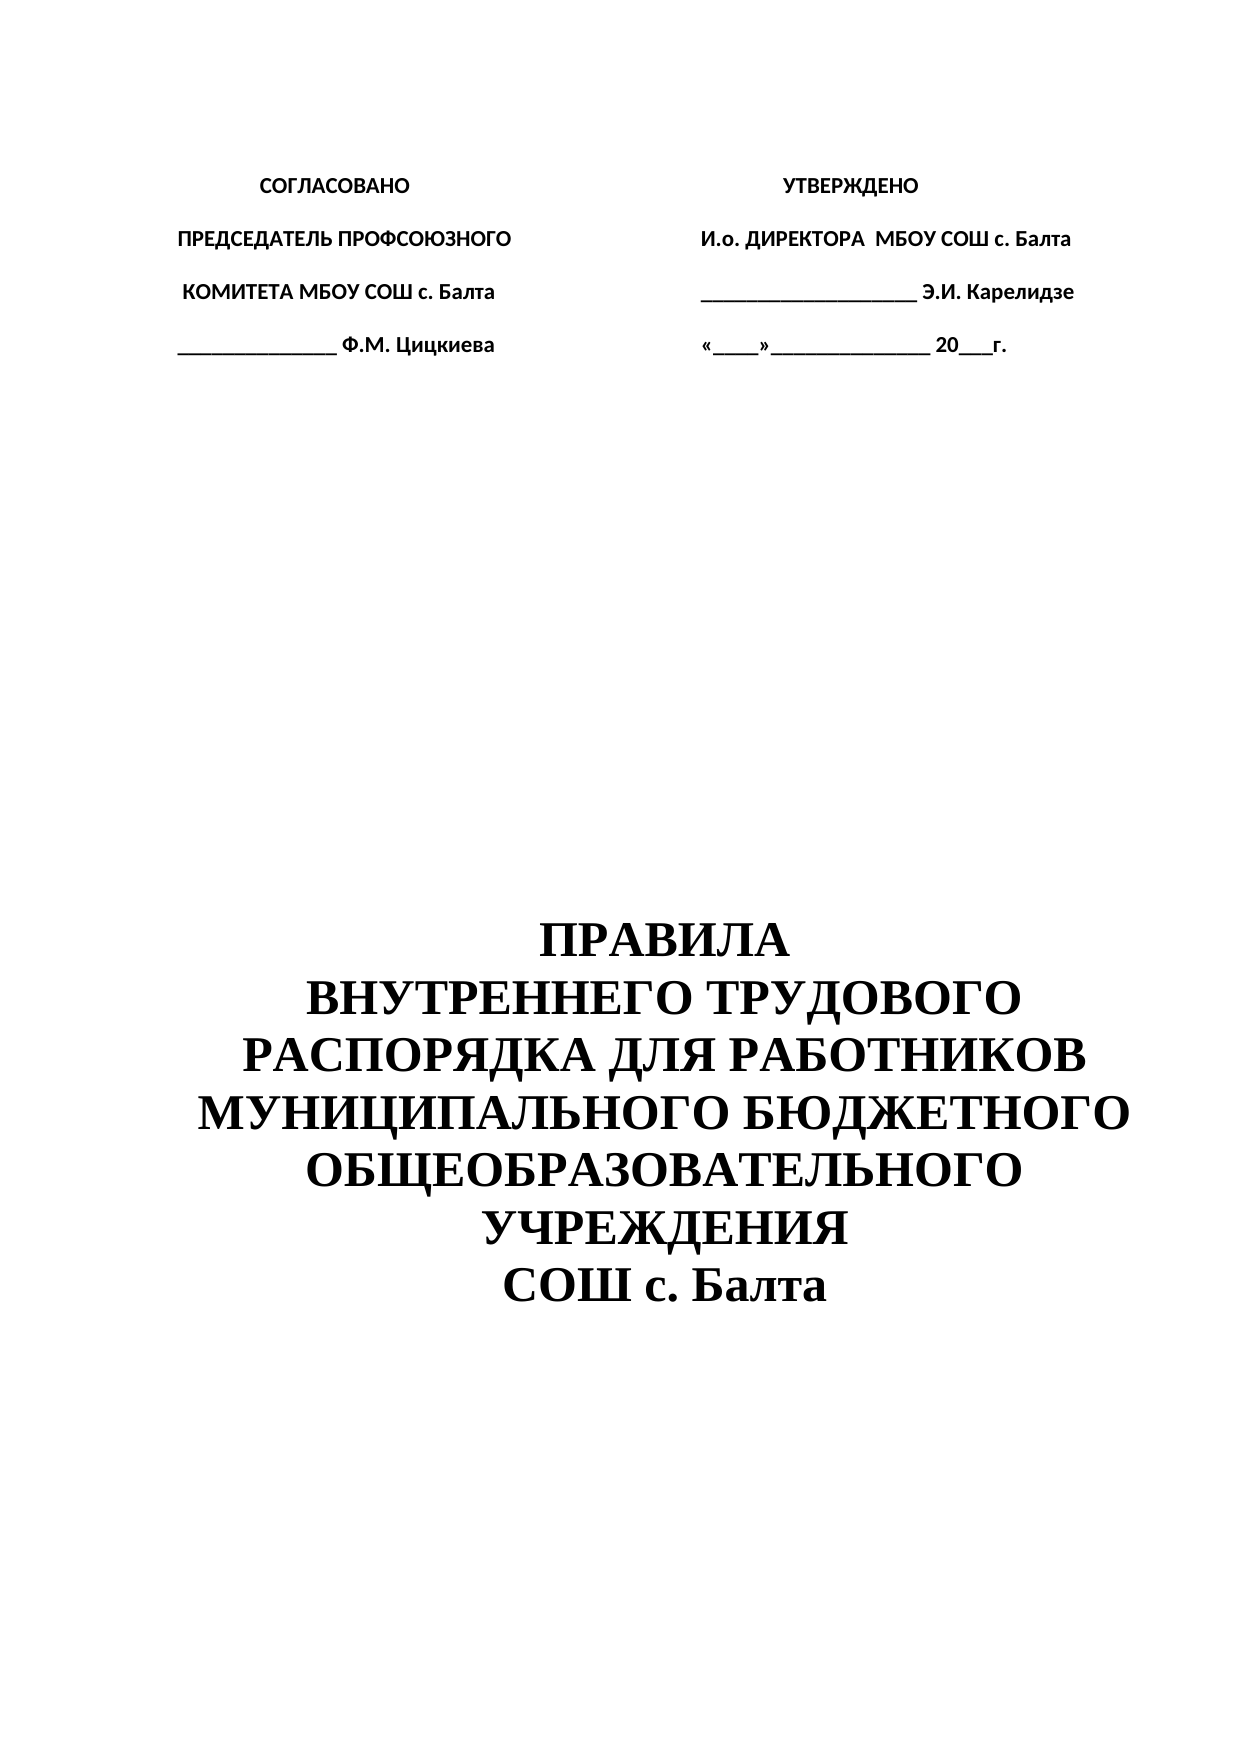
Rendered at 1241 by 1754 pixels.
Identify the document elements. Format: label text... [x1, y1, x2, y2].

subtitle ПРАВИЛА [177, 910, 1152, 968]
table_header УТВЕРЖДЕНО И.о. ДИРЕКТОРА МБОУ СОШ с. Балта ___________________ Э.И. Карелидзе «____»______________ 20___г. [689, 171, 1163, 383]
table_header СОГЛАСОВАНО ПРЕДСЕДАТЕЛЬ ПРОФСОЮЗНОГО КОМИТЕТА МБОУ СОШ с. Балта ______________ Ф.М. Цицкиева [166, 171, 689, 383]
text ВНУТРЕННЕГО ТРУДОВОГО РАСПОРЯДКА ДЛЯ РАБОТНИКОВ МУНИЦИПАЛЬНОГО БЮДЖЕТНОГО ОБЩЕОБРАЗОВАТЕЛЬНОГО УЧРЕЖДЕНИЯ [177, 968, 1152, 1255]
text СОШ с. Балта [177, 1255, 1152, 1313]
